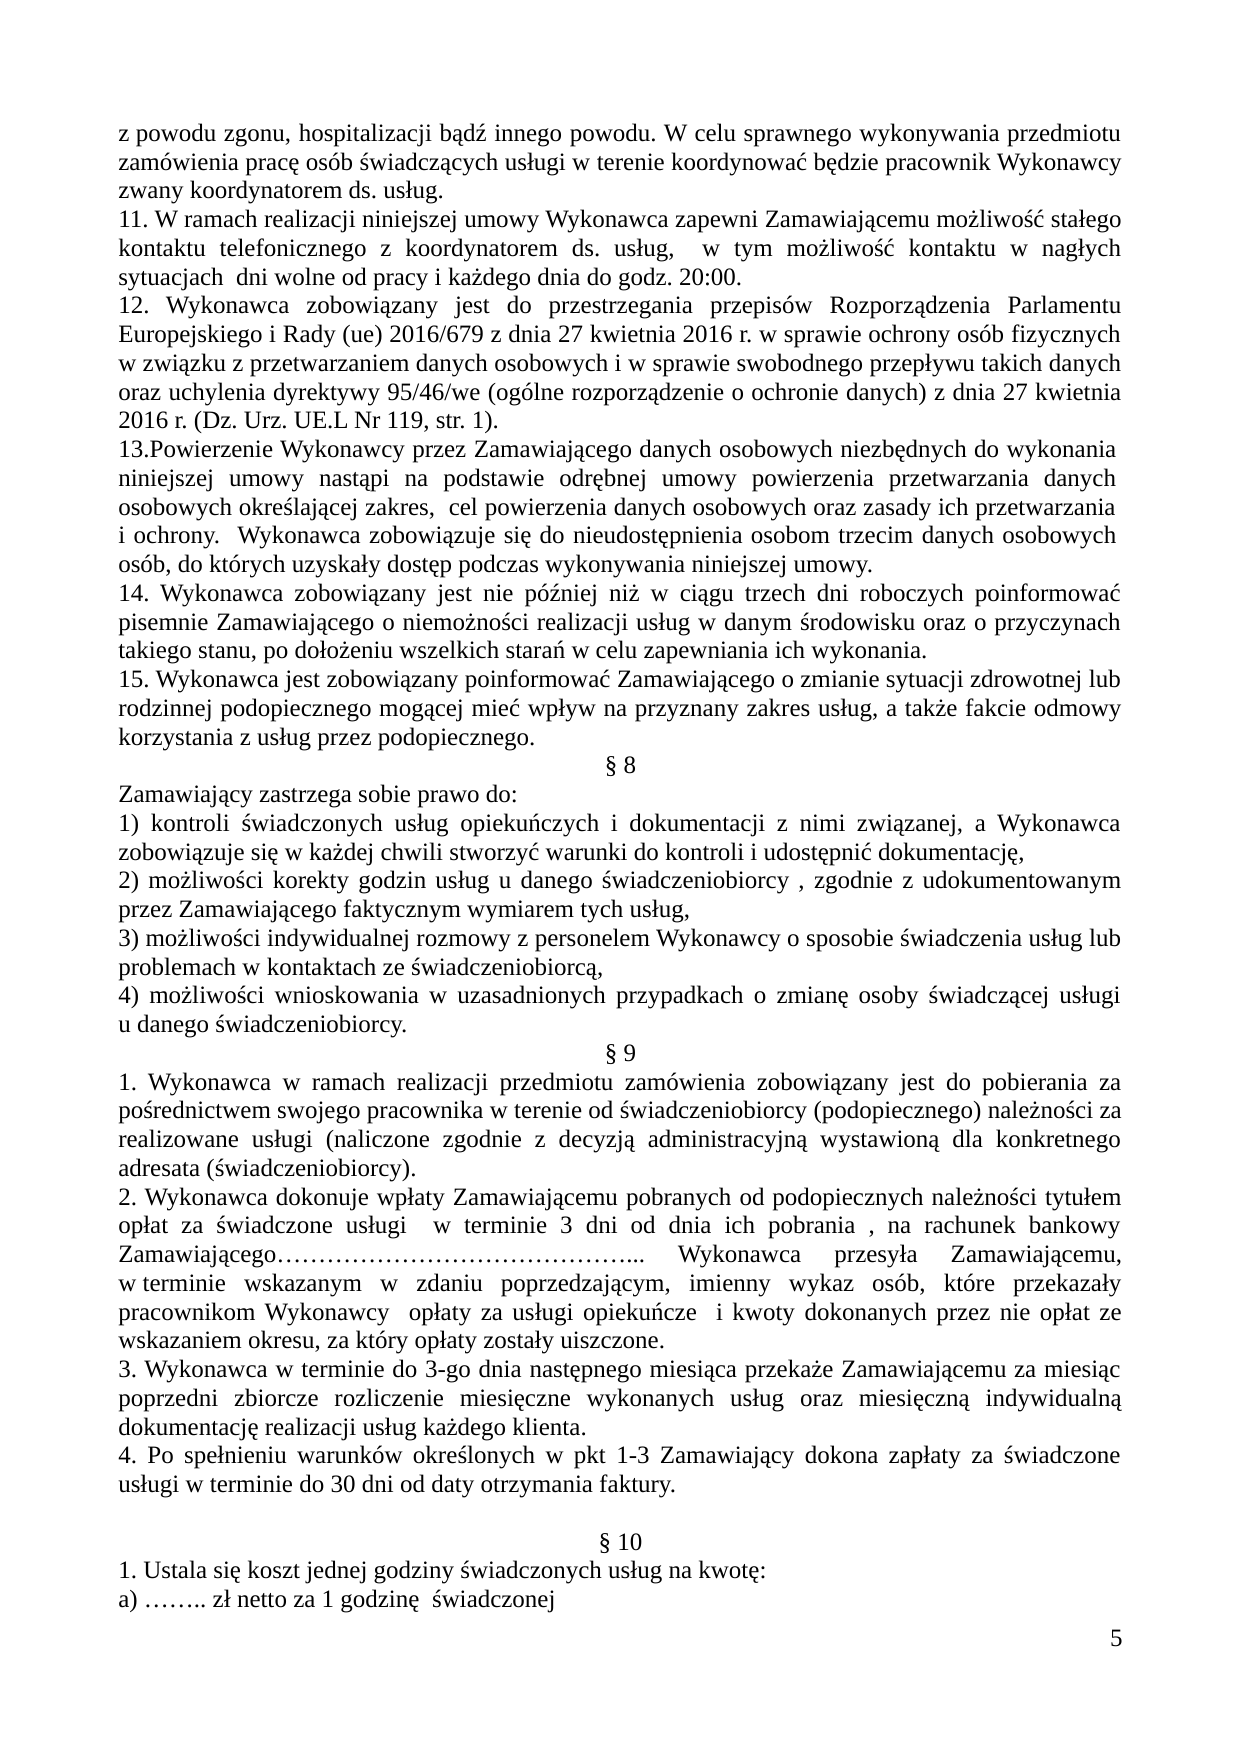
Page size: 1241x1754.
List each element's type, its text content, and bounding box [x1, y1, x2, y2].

text 2) możliwości korekty godzin usług u danego świadczeniobiorcy , zgodnie z udokumentowanym przez Zamawiającego faktycznym wymiarem tych usług, [118, 866, 1122, 923]
text Zamawiający zastrzega sobie prawo do: [118, 779, 1122, 808]
text § 10 [118, 1527, 1122, 1556]
text 4. Po spełnieniu warunków określonych w pkt 1-3 Zamawiający dokona zapłaty za świadczone usługi w terminie do 30 dni od daty otrzymania faktury. [118, 1441, 1122, 1498]
text 2. Wykonawca dokonuje wpłaty Zamawiającemu pobranych od podopiecznych należności tytułem opłat za świadczone usługi w terminie 3 dni od dnia ich pobrania , na rachunek bankowy Zamawiającego……………………………………... Wykonawca przesyła Zamawiającemu, w terminie wskazanym w zdaniu poprzedzającym, imienny wykaz osób, które przekazały pracownikom Wykonawcy opłaty za usługi opiekuńcze i kwoty dokonanych przez nie opłat ze wskazaniem okresu, za który opłaty zostały uiszczone. [118, 1182, 1122, 1354]
text 3. Wykonawca w terminie do 3-go dnia następnego miesiąca przekaże Zamawiającemu za miesiąc poprzedni zbiorcze rozliczenie miesięczne wykonanych usług oraz miesięczną indywidualną dokumentację realizacji usług każdego klienta. [118, 1354, 1122, 1441]
text 13.Powierzenie Wykonawcy przez Zamawiającego danych osobowych niezbędnych do wykonania niniejszej umowy nastąpi na podstawie odrębnej umowy powierzenia przetwarzania danych osobowych określającej zakres, cel powierzenia danych osobowych oraz zasady ich przetwarzania i ochrony. Wykonawca zobowiązuje się do nieudostępnienia osobom trzecim danych osobowych osób, do których uzyskały dostęp podczas wykonywania niniejszej umowy. [118, 434, 1117, 578]
text 1) kontroli świadczonych usług opiekuńczych i dokumentacji z nimi związanej, a Wykonawca zobowiązuje się w każdej chwili stworzyć warunki do kontroli i udostępnić dokumentację, [118, 808, 1122, 866]
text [118, 118, 1122, 204]
text § 8 [118, 751, 1122, 779]
text a) …….. zł netto za 1 godzinę świadczonej [118, 1584, 1122, 1613]
text 1. Ustala się koszt jednej godziny świadczonych usług na kwotę: [118, 1556, 1122, 1584]
text 15. Wykonawca jest zobowiązany poinformować Zamawiającego o zmianie sytuacji zdrowotnej lub rodzinnej podopiecznego mogącej mieć wpływ na przyznany zakres usług, a także fakcie odmowy korzystania z usług przez podopiecznego. [118, 664, 1122, 751]
text 12. Wykonawca zobowiązany jest do przestrzegania przepisów Rozporządzenia Parlamentu Europejskiego i Rady (ue) 2016/679 z dnia 27 kwietnia 2016 r. w sprawie ochrony osób fizycznych w związku z przetwarzaniem danych osobowych i w sprawie swobodnego przepływu takich danych oraz uchylenia dyrektywy 95/46/we (ogólne rozporządzenie o ochronie danych) z dnia 27 kwietnia 2016 r. (Dz. Urz. UE.L Nr 119, str. 1). [118, 291, 1122, 434]
text 11. W ramach realizacji niniejszej umowy Wykonawca zapewni Zamawiającemu możliwość stałego kontaktu telefonicznego z koordynatorem ds. usług, w tym możliwość kontaktu w nagłych sytuacjach dni wolne od pracy i każdego dnia do godz. 20:00. [118, 204, 1122, 291]
text 14. Wykonawca zobowiązany jest nie później niż w ciągu trzech dni roboczych poinformować pisemnie Zamawiającego o niemożności realizacji usług w danym środowisku oraz o przyczynach takiego stanu, po dołożeniu wszelkich starań w celu zapewniania ich wykonania. [118, 578, 1122, 664]
text 1. Wykonawca w ramach realizacji przedmiotu zamówienia zobowiązany jest do pobierania za pośrednictwem swojego pracownika w terenie od świadczeniobiorcy (podopiecznego) należności za realizowane usługi (naliczone zgodnie z decyzją administracyjną wystawioną dla konkretnego adresata (świadczeniobiorcy). [118, 1067, 1122, 1182]
text 3) możliwości indywidualnej rozmowy z personelem Wykonawcy o sposobie świadczenia usług lub problemach w kontaktach ze świadczeniobiorcą, [118, 923, 1122, 981]
text § 9 [118, 1038, 1122, 1067]
text 4) możliwości wnioskowania w uzasadnionych przypadkach o zmianę osoby świadczącej usługi u danego świadczeniobiorcy. [118, 981, 1122, 1038]
